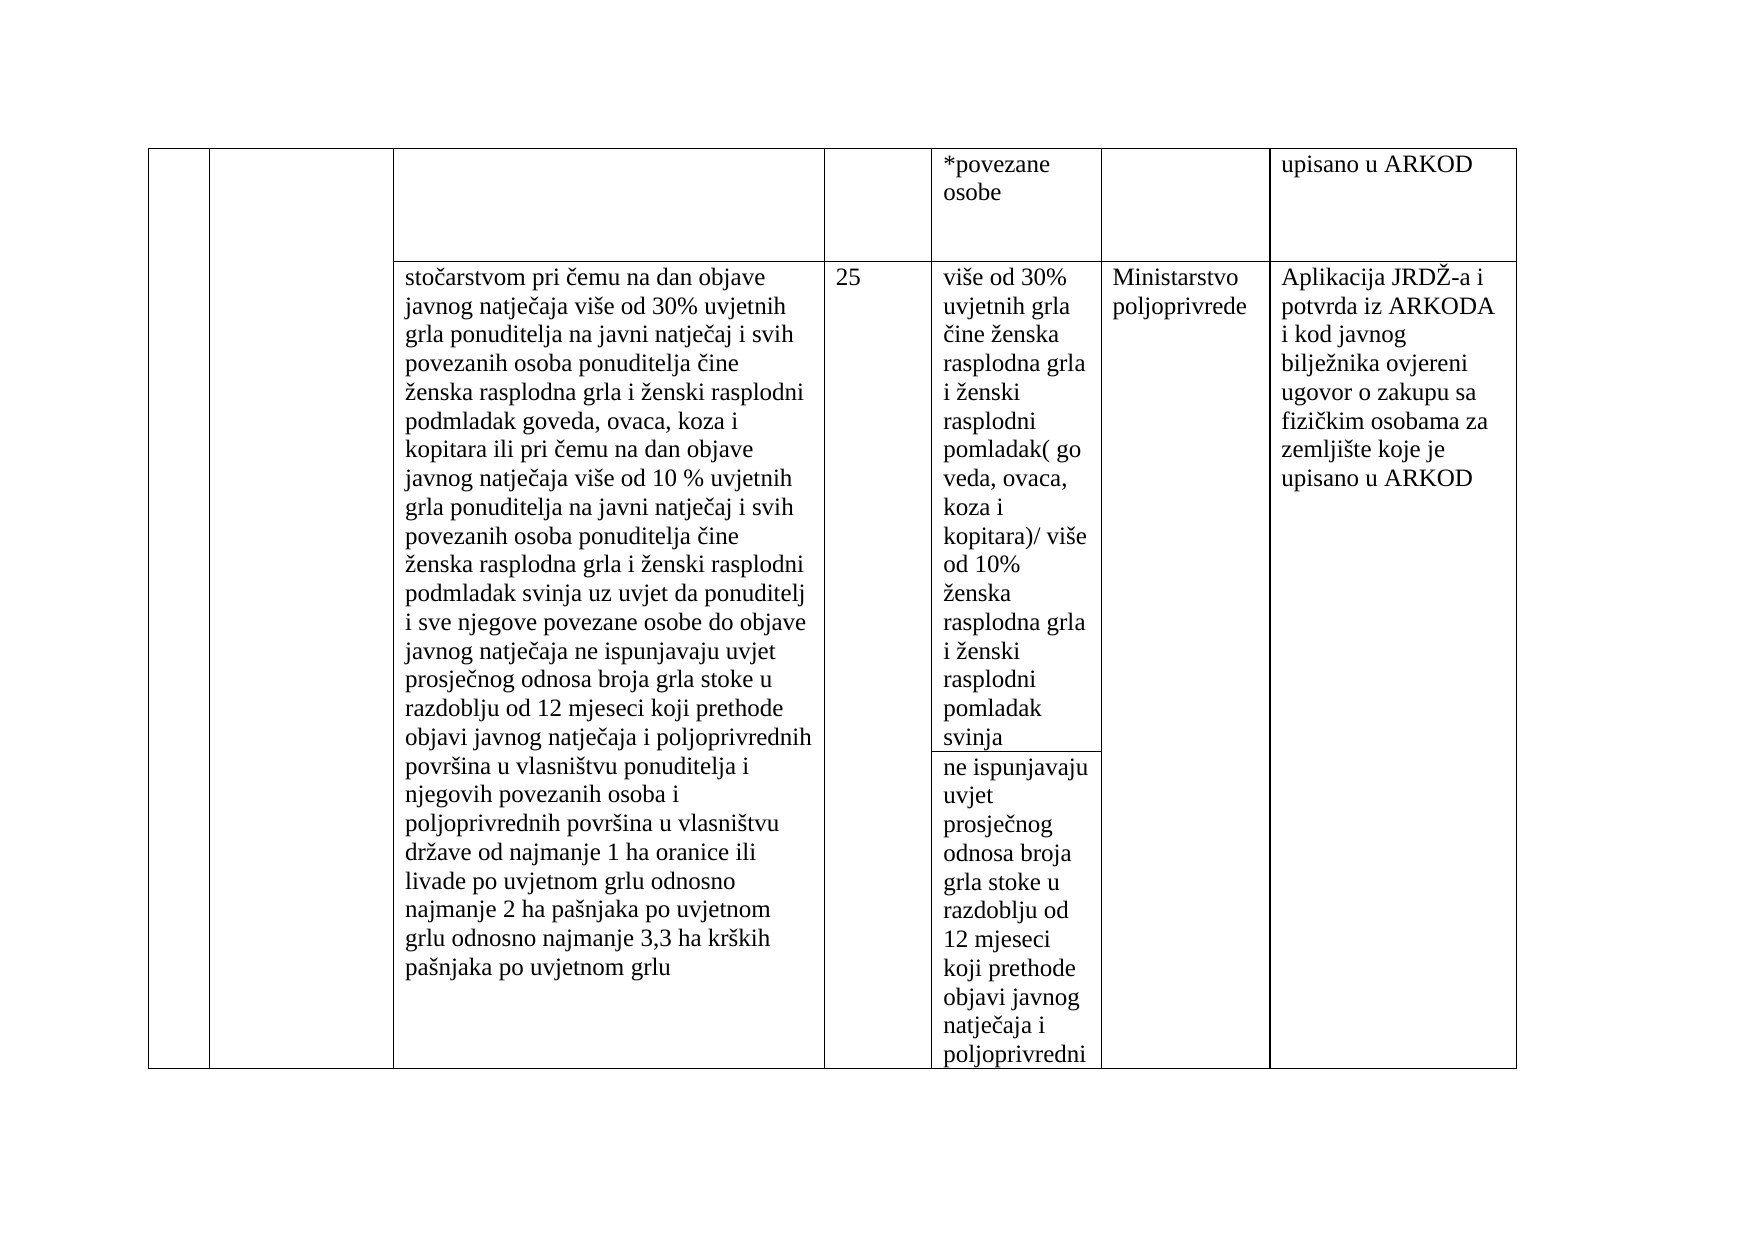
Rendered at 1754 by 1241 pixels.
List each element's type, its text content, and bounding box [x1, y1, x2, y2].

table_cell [1102, 149, 1269, 261]
table_cell Aplikacija JRDŽ-a i potvrda iz ARKODA i kod javnog bilježnika ovjereni ugovor o zakupu sa fizičkim osobama za zemljište koje je upisano u ARKOD [1271, 262, 1516, 1068]
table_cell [1271, 149, 1516, 261]
table_cell Ministarstvo poljoprivrede [1102, 262, 1269, 1068]
table_cell stočarstvom pri čemu na dan objave javnog natječaja više od 30% uvjetnih grla ponuditelja na javni natječaj i svih povezanih osoba ponuditelja čine ženska rasplodna grla i ženski rasplodni podmladak goveda, ovaca, koza i kopitara ili pri čemu na dan objave javnog natječaja više od 10 % uvjetnih grla ponuditelja na javni natječaj i svih povezanih osoba ponuditelja čine ženska rasplodna grla i ženski rasplodni podmladak svinja uz uvjet da ponuditelj i sve njegove povezane osobe do objave javnog natječaja ne ispunjavaju uvjet prosječnog odnosa broja grla stoke u razdoblju od 12 mjeseci koji prethode objavi javnog natječaja i poljoprivrednih površina u vlasništvu ponuditelja i njegovih povezanih osoba i poljoprivrednih površina u vlasništvu države od najmanje 1 ha oranice ili livade po uvjetnom grlu odnosno najmanje 2 ha pašnjaka po uvjetnom grlu odnosno najmanje 3,3 ha krških pašnjaka po uvjetnom grlu [394, 262, 824, 1068]
table_cell više od 30% uvjetnih grla čine ženska rasplodna grla i ženski rasplodni pomladak( goveda, ovaca, koza i kopitara)/ više od 10% ženska rasplodna grla i ženski rasplodni pomladak svinja [932, 262, 1101, 751]
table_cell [932, 752, 1101, 1068]
table_cell *povezane osobe [932, 149, 1101, 261]
table_cell 25 [825, 262, 931, 1068]
